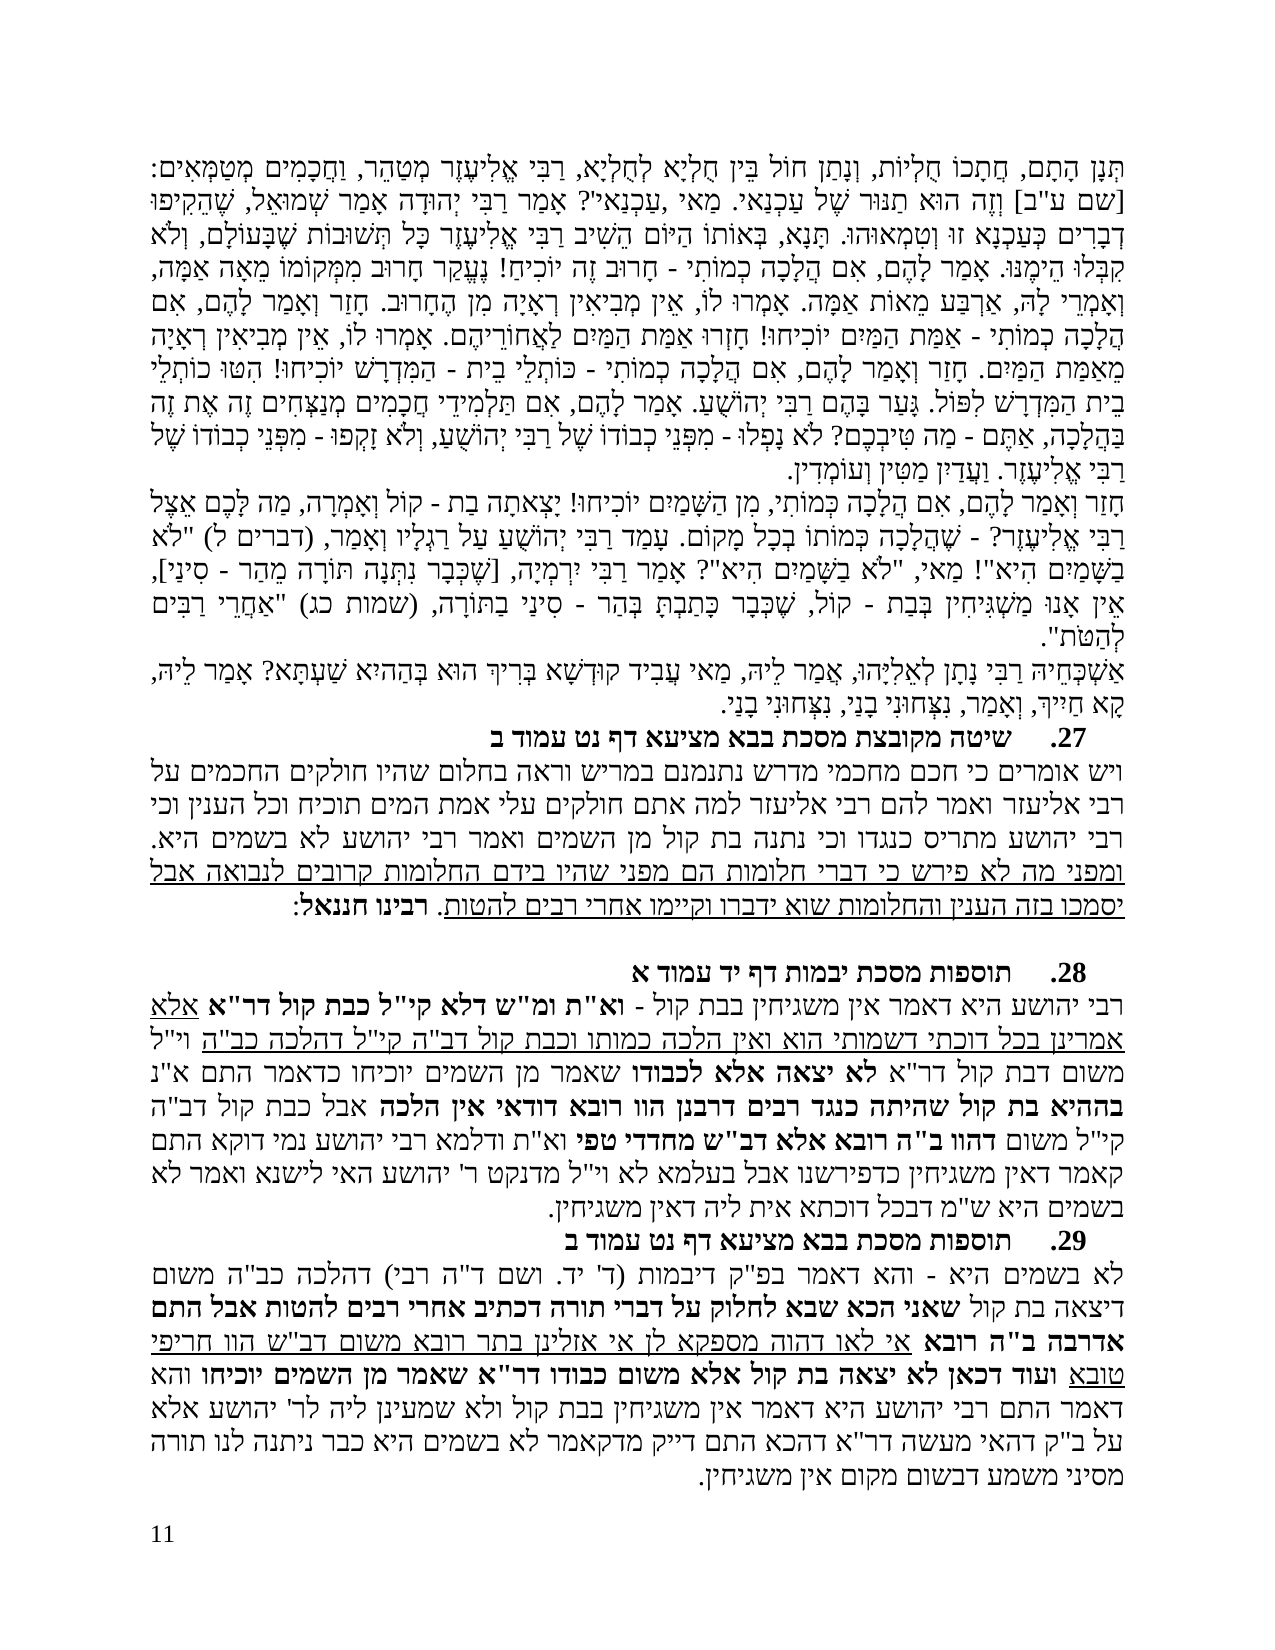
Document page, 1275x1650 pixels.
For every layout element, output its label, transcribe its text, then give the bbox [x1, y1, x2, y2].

list שיטה מקובצת מסכת בבא מציעא דף נט עמוד ב [150, 720, 1050, 754]
text רבי יהושע היא דאמר אין משגיחין בבת קול - וא"ת ומ"ש דלא קי"ל כבת קול דר"א אלא אמרינן בכל דוכתי דשמותי הוא ואין הלכה כמותו וכבת קול דב"ה קי"ל דהלכה כב"ה וי"ל משום דבת קול דר"א לא יצאה אלא לכבודו שאמר מן השמים יוכיחו כדאמר התם א"נ בההיא בת קול שהיתה כנגד רבים דרבנן הוו רובא דודאי אין הלכה אבל כבת קול דב"ה קי"ל משום דהוו ב"ה רובא אלא דב"ש מחדדי טפי וא"ת ודלמא רבי יהושע נמי דוקא התם קאמר דאין משגיחין כדפירשנו אבל בעלמא לא וי"ל מדנקט ר' יהושע האי לישנא ואמר לא בשמים היא ש"מ דבכל דוכתא אית ליה דאין משגיחין. [150, 988, 1125, 1223]
text לא בשמים היא - והא דאמר בפ"ק דיבמות (ד' יד. ושם ד"ה רבי) דהלכה כב"ה משום דיצאה בת קול שאני הכא שבא לחלוק על דברי תורה דכתיב אחרי רבים להטות אבל התם אדרבה ב"ה רובא אי לאו דהוה מספקא לן אי אזלינן בתר רובא משום דב"ש הוו חריפי טובא ועוד דכאן לא יצאה בת קול אלא משום כבודו דר"א שאמר מן השמים יוכיחו והא דאמר התם רבי יהושע היא דאמר אין משגיחין בבת קול ולא שמעינן ליה לר' יהושע אלא על ב"ק דהאי מעשה דר"א דהכא התם דייק מדקאמר לא בשמים היא כבר ניתנה לנו תורה מסיני משמע דבשום מקום אין משגיחין. [150, 1257, 1125, 1492]
list תוספות מסכת יבמות דף יד עמוד א [150, 955, 1050, 988]
text תְּנָן הָתָם, חֲתָכוֹ חֻלְיוֹת, וְנָתַן חוֹל בֵּין חֻלְיָא לְחֻלְיָא, רַבִּי אֱלִיעֶזֶר מְטַהֵר, וַחֲכָמִים מְטַמְּאִים: [שם ע"ב] וְזֶה הוּא תַנּוּר שֶׁל עַכְנַאי. מַאי ,עַכְנַאי'? אָמַר רַבִּי יְהוּדָה אָמַר שְׁמוּאֵל, שֶׁהֵקִיפוּ דְבָרִים כְּעַכְנָא זוּ וְטִמְאוּהוּ. תָּנָא, בְּאוֹתוֹ הַיּוֹם הֵשִׁיב רַבִּי אֱלִיעֶזֶר כָּל תְּשׁוּבוֹת שֶׁבָּעוֹלָם, וְלֹא קִבְּלוּ הֵימֶנּוּ. אָמַר לָהֶם, אִם הֲלָכָה כְמוֹתִי - חָרוּב זֶה יוֹכִיחַ! נֶעֱקַר חָרוּב מִמְּקוֹמוֹ מֵאָה אַמָּה, וְאָמְרֵי לָהּ, אַרְבַּע מֵאוֹת אַמָּה. אָמְרוּ לוֹ, אֵין מְבִיאִין רְאָיָה מִן הֶחָרוּב. חָזַר וְאָמַר לָהֶם, אִם הֲלָכָה כְמוֹתִי - אַמַּת הַמַּיִם יוֹכִיחוּ! חָזְרוּ אַמַּת הַמַּיִם לַאֲחוֹרֵיהֶם. אָמְרוּ לוֹ, אֵין מְבִיאִין רְאָיָה מֵאַמַּת הַמַּיִם. חָזַר וְאָמַר לָהֶם, אִם הֲלָכָה כְמוֹתִי - כּוֹתְלֵי בֵית - הַמִּדְרָשׁ יוֹכִיחוּ! הִטּוּ כוֹתְלֵי בֵית הַמִּדְרָשׁ לִפּוֹל. גָּעַר בָּהֶם רַבִּי יְהוֹשֻׁעַ. אָמַר לָהֶם, אִם תַּלְמִידֵי חֲכָמִים מְנַצְּחִים זֶה אֶת זֶה בַּהֲלָכָה, אַתֶּם - מַה טִּיבְכֶם? לֹא נָפְלוּ - מִפְּנֵי כְבוֹדוֹ שֶׁל רַבִּי יְהוֹשֻׁעַ, וְלֹא זָקְפוּ - מִפְּנֵי כְבוֹדוֹ שֶׁל רַבִּי אֱלִיעֶזֶר. וַעֲדַיִן מַטִּין וְעוֹמְדִין. [150, 150, 1125, 485]
text ויש אומרים כי חכם מחכמי מדרש נתנמנם במריש וראה בחלום שהיו חולקים החכמים על רבי אליעזר ואמר להם רבי אליעזר למה אתם חולקים עלי אמת המים תוכיח וכל הענין וכי רבי יהושע מתריס כנגדו וכי נתנה בת קול מן השמים ואמר רבי יהושע לא בשמים היא. ומפני מה לא פירש כי דברי חלומות הם מפני שהיו בידם החלומות קרובים לנבואה אבל יסמכו בזה הענין והחלומות שוא ידברו וקיימו אחרי רבים להטות. רבינו חננאל: [150, 885, 1125, 921]
text חָזַר וְאָמַר לָהֶם, אִם הֲלָכָה כְּמוֹתִי, מִן הַשָּׁמַיִם יוֹכִיחוּ! יָצְאתָה בַת - קוֹל וְאָמְרָה, מַה לָּכֶם אֵצֶל רַבִּי אֱלִיעֶזֶר? - שֶׁהֲלָכָה כְּמוֹתוֹ בְכָל מָקוֹם. עָמַד רַבִּי יְהוֹשֻׁעַ עַל רַגְלָיו וְאָמַר, (דברים ל) "לֹא בַשָּׁמַיִם הִיא"! מַאי, "לֹא בַשָּׁמַיִם הִיא"? אָמַר רַבִּי יִרְמְיָה, [שֶׁכְּבָר נִתְּנָה תּוֹרָה מֵהַר - סִינַי], אֵין אָנוּ מַשְׁגִּיחִין בְּבַת - קוֹל, שֶׁכְּבָר כָּתַבְתָּ בְּהַר - סִינַי בַתּוֹרָה, (שמות כג) "אַחֲרֵי רַבִּים לְהַטֹּת". [150, 485, 1125, 653]
text אַשְׁכְּחֵיהּ רַבִּי נָתָן לְאֵלִיָּהוּ, אֲמַר לֵיהּ, מַאי עֲבִיד קוּדְשָׁא בְּרִיךְ הוּא בְּהַהיִא שַׁעְתָּא? אָמַר לֵיהּ, קָא חַיִיךְ, וְאָמַר, נִצְּחוּנִי בָנַי, נִצְּחוּנִי בָנַי. [150, 653, 1125, 720]
list תוספות מסכת בבא מציעא דף נט עמוד ב [150, 1223, 1050, 1257]
text ויש אומרים כי חכם מחכמי מדרש נתנמנם במריש וראה בחלום שהיו חולקים החכמים על רבי אליעזר ואמר להם רבי אליעזר למה אתם חולקים עלי אמת המים תוכיח וכל הענין וכי רבי יהושע מתריס כנגדו וכי נתנה בת קול מן השמים ואמר רבי יהושע לא בשמים היא. ומפני מה לא פירש כי דברי חלומות הם מפני שהיו בידם החלומות קרובים לנבואה אבל יסמכו בזה הענין והחלומות שוא ידברו וקיימו אחרי רבים להטות. רבינו חננאל: [150, 754, 1125, 883]
